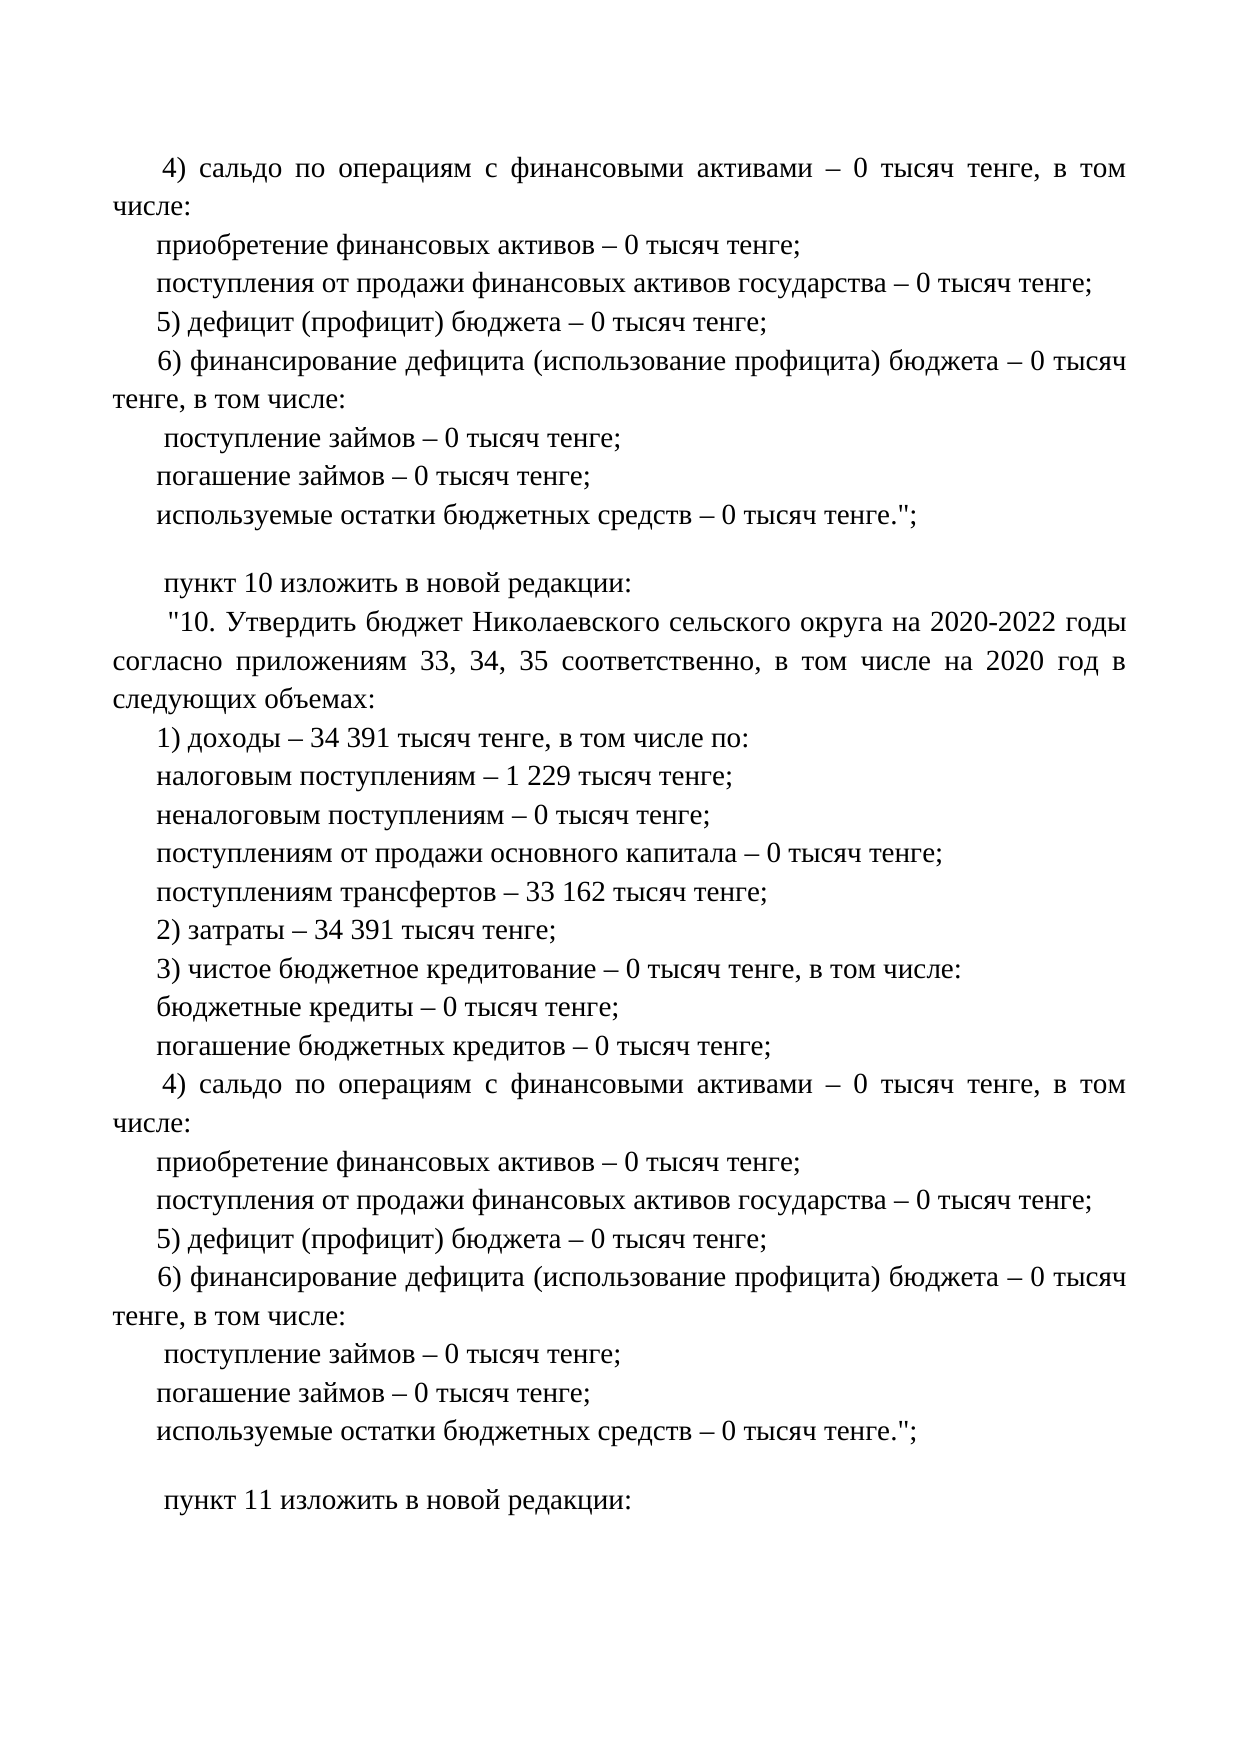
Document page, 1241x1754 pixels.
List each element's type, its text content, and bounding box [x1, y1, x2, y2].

text 3) чистое бюджетное кредитование – 0 тысяч тенге, в том числе: [112, 951, 1128, 984]
text 1) доходы – 34 391 тысяч тенге, в том числе по: [112, 720, 1128, 753]
text налоговым поступлениям – 1 229 тысяч тенге; [112, 758, 1128, 792]
text 4) сальдо по операциям с финансовыми активами – 0 тысяч тенге, в том числе: [112, 150, 1128, 222]
text поступление займов – 0 тысяч тенге; [112, 420, 1128, 453]
text 6) финансирование дефицита (использование профицита) бюджета – 0 тысяч тенге, в том числе: [112, 343, 1128, 415]
text поступлениям трансфертов – 33 162 тысяч тенге; [112, 874, 1128, 907]
text поступления от продажи финансовых активов государства – 0 тысяч тенге; [112, 266, 1128, 299]
text 5) дефицит (профицит) бюджета – 0 тысяч тенге; [112, 1221, 1128, 1254]
text 5) дефицит (профицит) бюджета – 0 тысяч тенге; [112, 304, 1128, 338]
text приобретение финансовых активов – 0 тысяч тенге; [112, 1144, 1128, 1177]
text погашение бюджетных кредитов – 0 тысяч тенге; [112, 1028, 1128, 1062]
text используемые остатки бюджетных средств – 0 тысяч тенге."; [112, 497, 1128, 530]
text 2) затраты – 34 391 тысяч тенге; [112, 912, 1128, 946]
text 4) сальдо по операциям с финансовыми активами – 0 тысяч тенге, в том числе: [112, 1067, 1128, 1139]
text поступление займов – 0 тысяч тенге; [112, 1336, 1128, 1370]
text неналоговым поступлениям – 0 тысяч тенге; [112, 797, 1128, 830]
text поступлениям от продажи основного капитала – 0 тысяч тенге; [112, 835, 1128, 869]
text пункт 11 изложить в новой редакции: [112, 1482, 1128, 1516]
text "10. Утвердить бюджет Николаевского сельского округа на 2020-2022 годы согласно приложениям 33, 34, 35 соответственно, в том числе на 2020 год в следующих объемах: [112, 604, 1128, 715]
text погашение займов – 0 тысяч тенге; [112, 1375, 1128, 1408]
text бюджетные кредиты – 0 тысяч тенге; [112, 989, 1128, 1023]
text пункт 10 изложить в новой редакции: [112, 566, 1128, 599]
text используемые остатки бюджетных средств – 0 тысяч тенге."; [112, 1413, 1128, 1447]
text приобретение финансовых активов – 0 тысяч тенге; [112, 227, 1128, 261]
text погашение займов – 0 тысяч тенге; [112, 458, 1128, 492]
text 6) финансирование дефицита (использование профицита) бюджета – 0 тысяч тенге, в том числе: [112, 1259, 1128, 1331]
text поступления от продажи финансовых активов государства – 0 тысяч тенге; [112, 1182, 1128, 1216]
